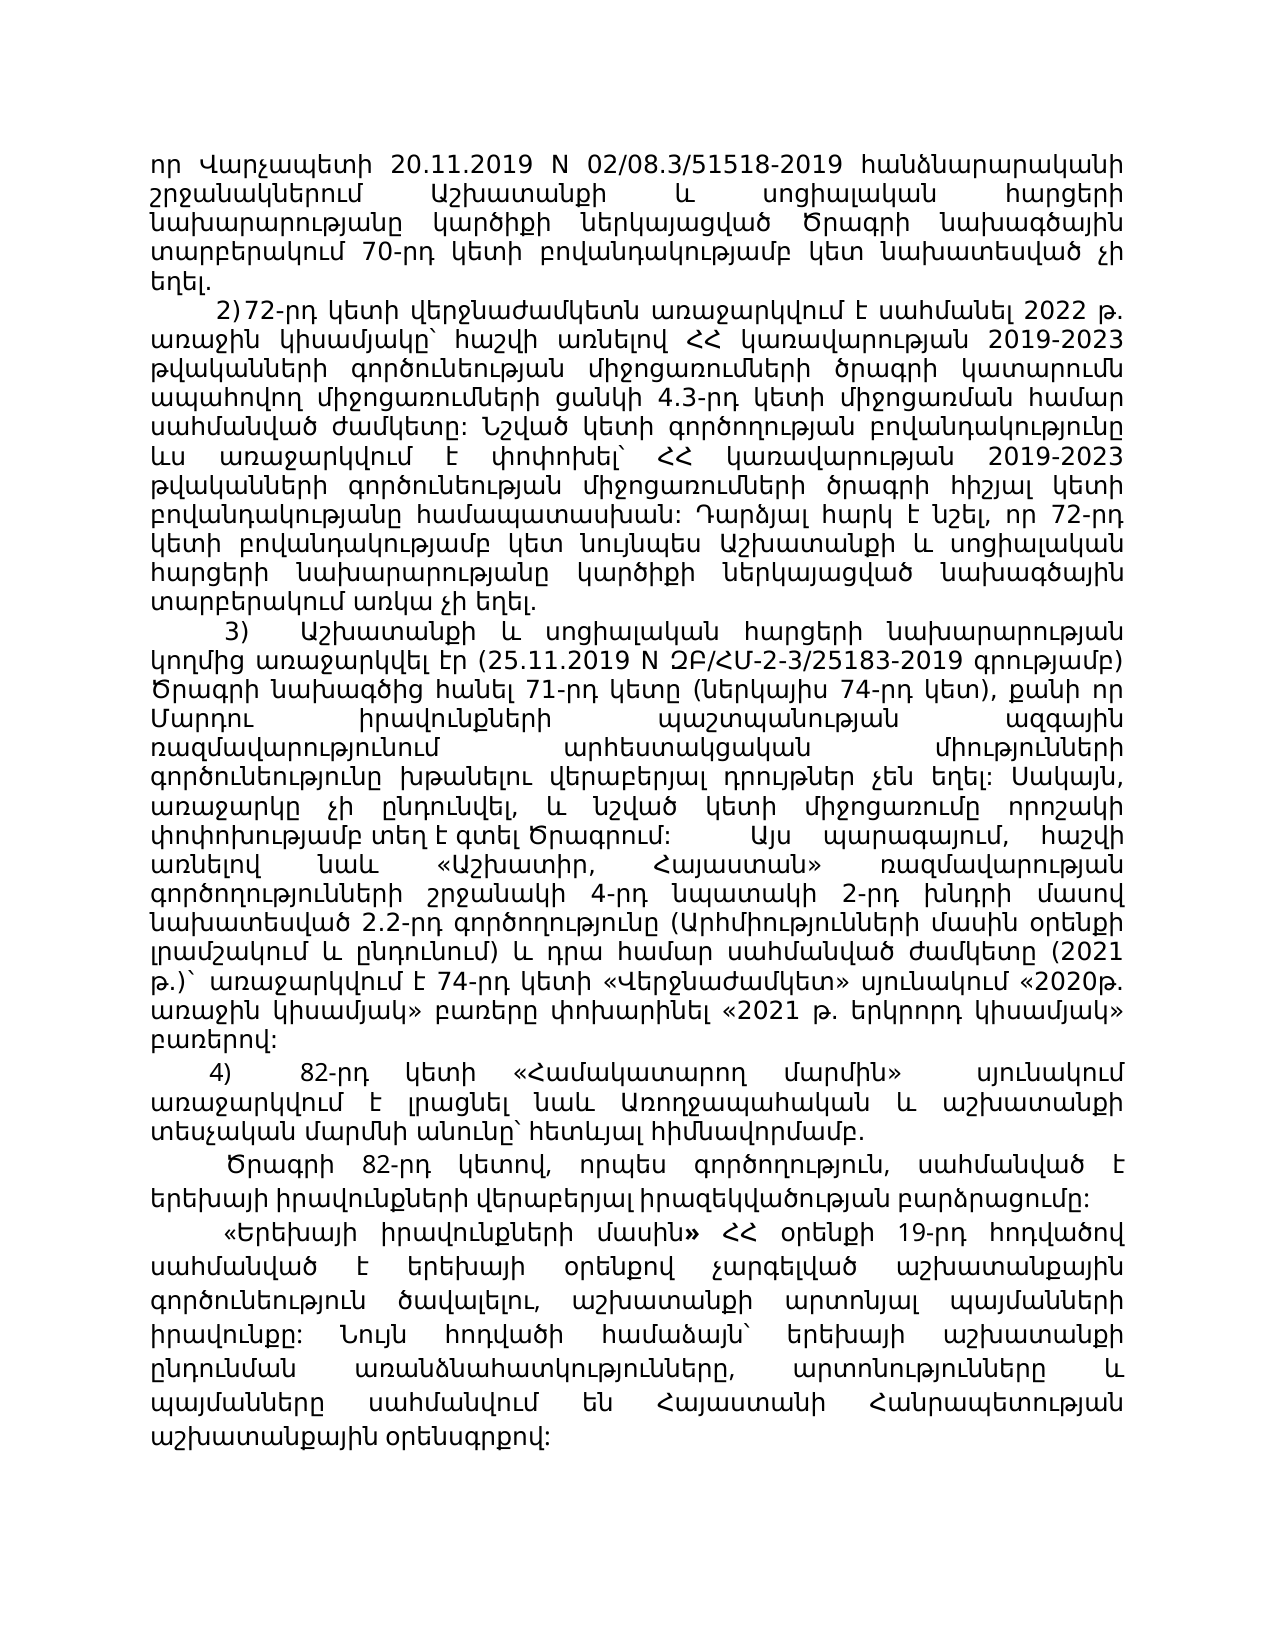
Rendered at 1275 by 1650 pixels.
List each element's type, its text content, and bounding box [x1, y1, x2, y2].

list Աշխատանքի և սոցիալական հարցերի նախարարության կողմից առաջարկվել էր (25.11.2019 N ԶԲ/ՀՄ-2-3/25183-2019 գրությամբ) Ծրագրի նախագծից հանել 71-րդ կետը (ներկայիս 74-րդ կետ), քանի որ Մարդու իրավունքների պաշտպանության ազգային ռազմավարությունում արհեստակցական միությունների գործունեությունը խթանելու վերաբերյալ դրույթներ չեն եղել: Սակայն, առաջարկը չի ընդունվել, և նշված կետի միջոցառումը որոշակի փոփոխությամբ տեղ է գտել Ծրագրում: Այս պարագայում, հաշվի առնելով նաև «Աշխատիր, Հայաստան» ռազմավարության գործողությունների շրջանակի 4-րդ նպատակի 2-րդ խնդրի մասով նախատեսված 2.2-րդ գործողությունը (Արհմիությունների մասին օրենքի լրամշակում և ընդունում) և դրա համար սահմանված ժամկետը (2021 թ.)` առաջարկվում է 74-րդ կետի «Վերջնաժամկետ» սյունակում «2020թ. առաջին կիսամյակ» բառերը փոխարինել «2021 թ. երկրորդ կիսամյակ» բառերով: [150, 617, 1125, 1054]
text Ծրագրի 82-րդ կետով, որպես գործողություն, սահմանված է երեխայի իրավունքների վերաբերյալ իրազեկվածության բարձրացումը: [150, 1147, 1125, 1215]
list 82-րդ կետի «Համակատարող մարմին» սյունակում առաջարկվում է լրացնել նաև Առողջապահական և աշխատանքի տեսչական մարմնի անունը՝ հետևյալ հիմնավորմամբ. [150, 1054, 1125, 1147]
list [150, 150, 1125, 296]
text «Երեխայի իրավունքների մասին» ՀՀ օրենքի 19-րդ հոդվածով սահմանված է երեխայի օրենքով չարգելված աշխատանքային գործունեություն ծավալելու, աշխատանքի արտոնյալ պայմանների իրավունքը: Նույն հոդվածի համաձայն՝ երեխայի աշխատանքի ընդունման առանձնահատկությունները, արտոնությունները և պայմանները սահմանվում են Հայաստանի Հանրապետության աշխատանքային օրենսգրքով: [150, 1215, 1125, 1453]
list 72-րդ կետի վերջնաժամկետն առաջարկվում է սահմանել 2022 թ. առաջին կիսամյակը՝ հաշվի առնելով ՀՀ կառավարության 2019-2023 թվականների գործունեության միջոցառումների ծրագրի կատարումն ապահովող միջոցառումների ցանկի 4.3-րդ կետի միջոցառման համար սահմանված ժամկետը: Նշված կետի գործողության բովանդակությունը ևս առաջարկվում է փոփոխել՝ ՀՀ կառավարության 2019-2023 թվականների գործունեության միջոցառումների ծրագրի հիշյալ կետի բովանդակությանը համապատասխան: Դարձյալ հարկ է նշել, որ 72-րդ կետի բովանդակությամբ կետ նույնպես Աշխատանքի և սոցիալական հարցերի նախարարությանը կարծիքի ներկայացված նախագծային տարբերակում առկա չի եղել. [150, 296, 1125, 617]
